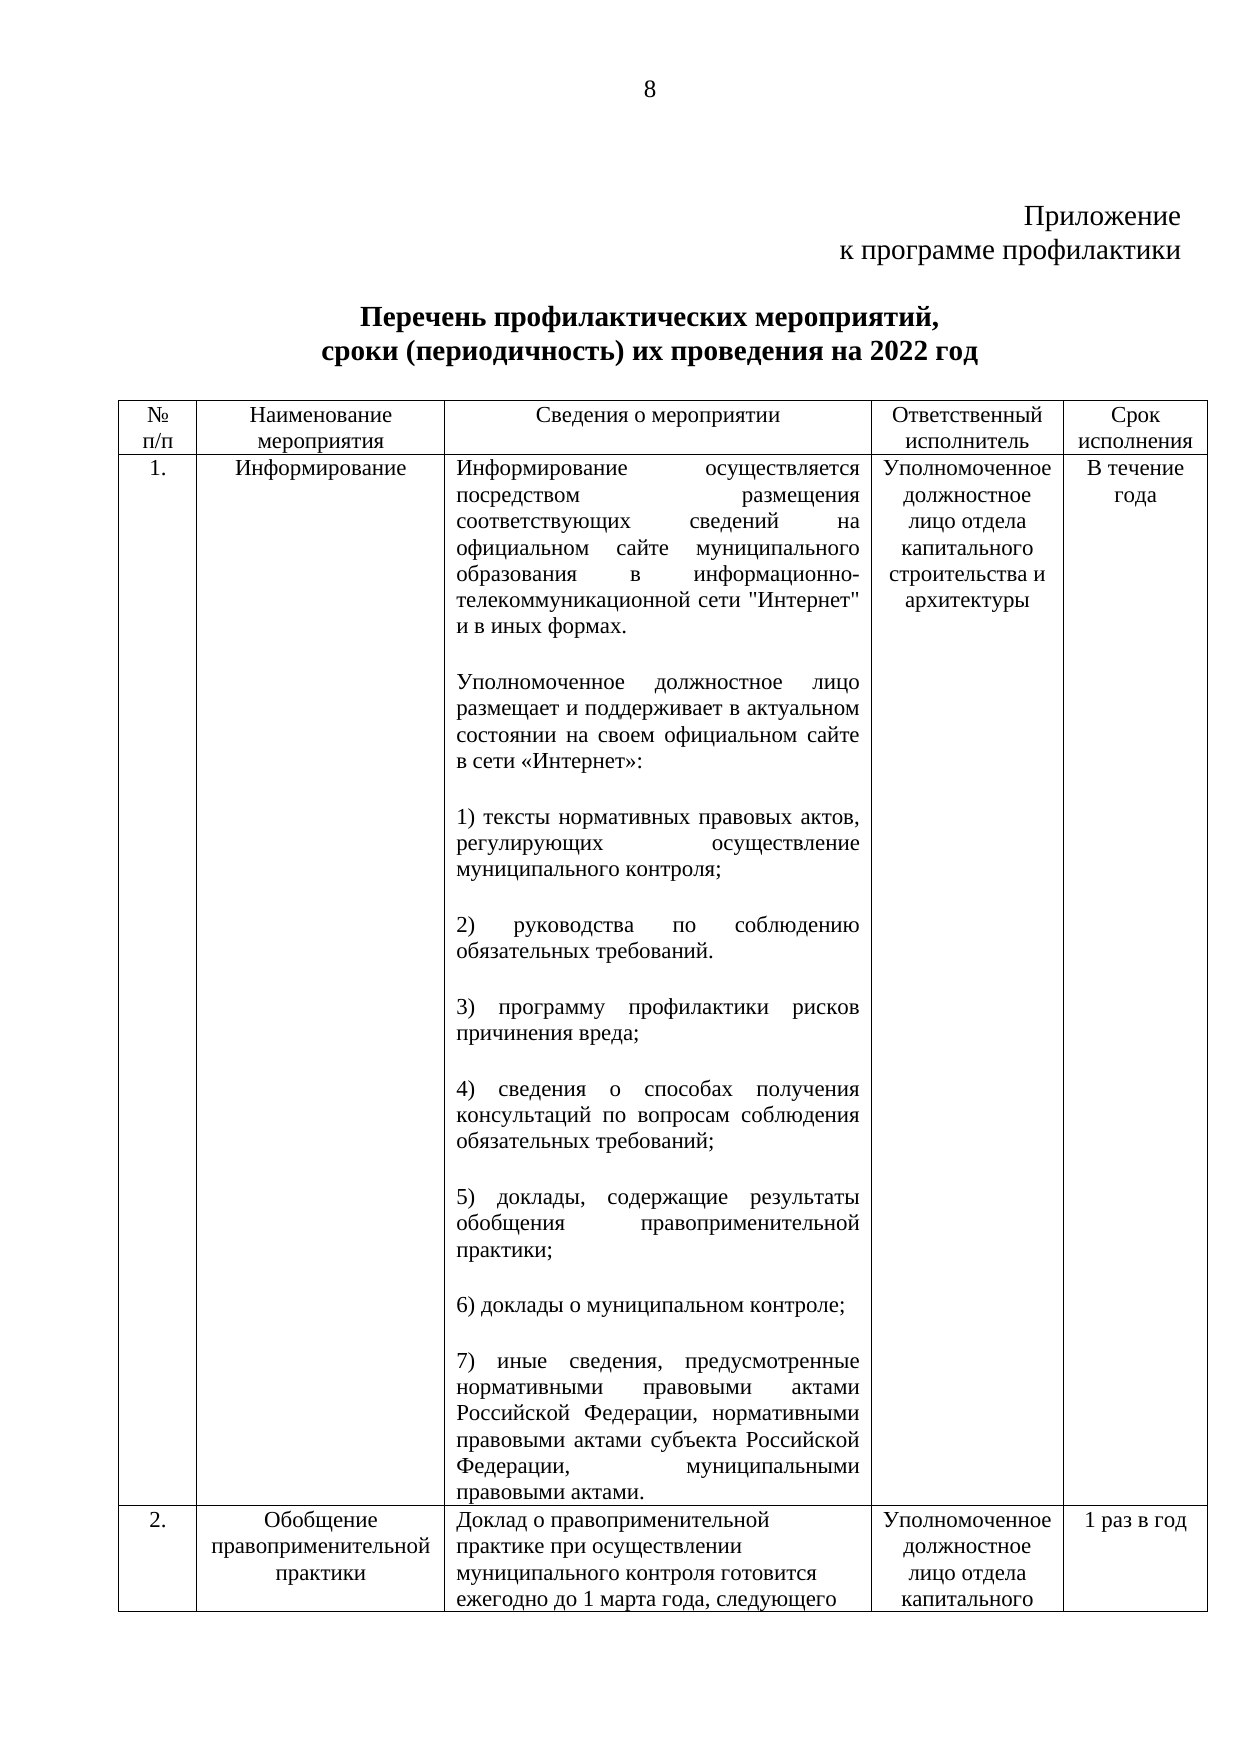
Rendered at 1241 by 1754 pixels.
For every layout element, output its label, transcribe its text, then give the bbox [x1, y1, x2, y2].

table_header Срок исполнения [1160, 401, 1207, 453]
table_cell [872, 455, 1063, 1505]
table_cell 2. [119, 1506, 196, 1611]
text Перечень профилактических мероприятий, [118, 299, 1181, 333]
table_header Наименование мероприятия [197, 401, 257, 453]
table_cell 1 раз в год [1064, 1506, 1207, 1611]
table_cell Информирование [197, 455, 444, 1505]
table_header Сведения о мероприятии [445, 401, 871, 453]
text Приложение [118, 198, 1181, 232]
table_cell 1. [119, 455, 196, 1505]
table_header Срок исполнения [1064, 401, 1111, 453]
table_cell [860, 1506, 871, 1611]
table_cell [197, 1506, 444, 1611]
table_header Наименование мероприятия [384, 401, 444, 453]
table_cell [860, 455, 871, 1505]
table_header № п/п [119, 401, 196, 453]
table_cell В течение года [1064, 455, 1207, 1505]
text сроки (периодичность) их проведения на 2022 год [118, 333, 1181, 366]
table_header Ответственный исполнитель [1029, 401, 1063, 453]
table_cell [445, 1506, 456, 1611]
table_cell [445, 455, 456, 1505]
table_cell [872, 1506, 1063, 1611]
table_header Ответственный исполнитель [872, 401, 905, 453]
text к программе профилактики [118, 232, 1181, 266]
